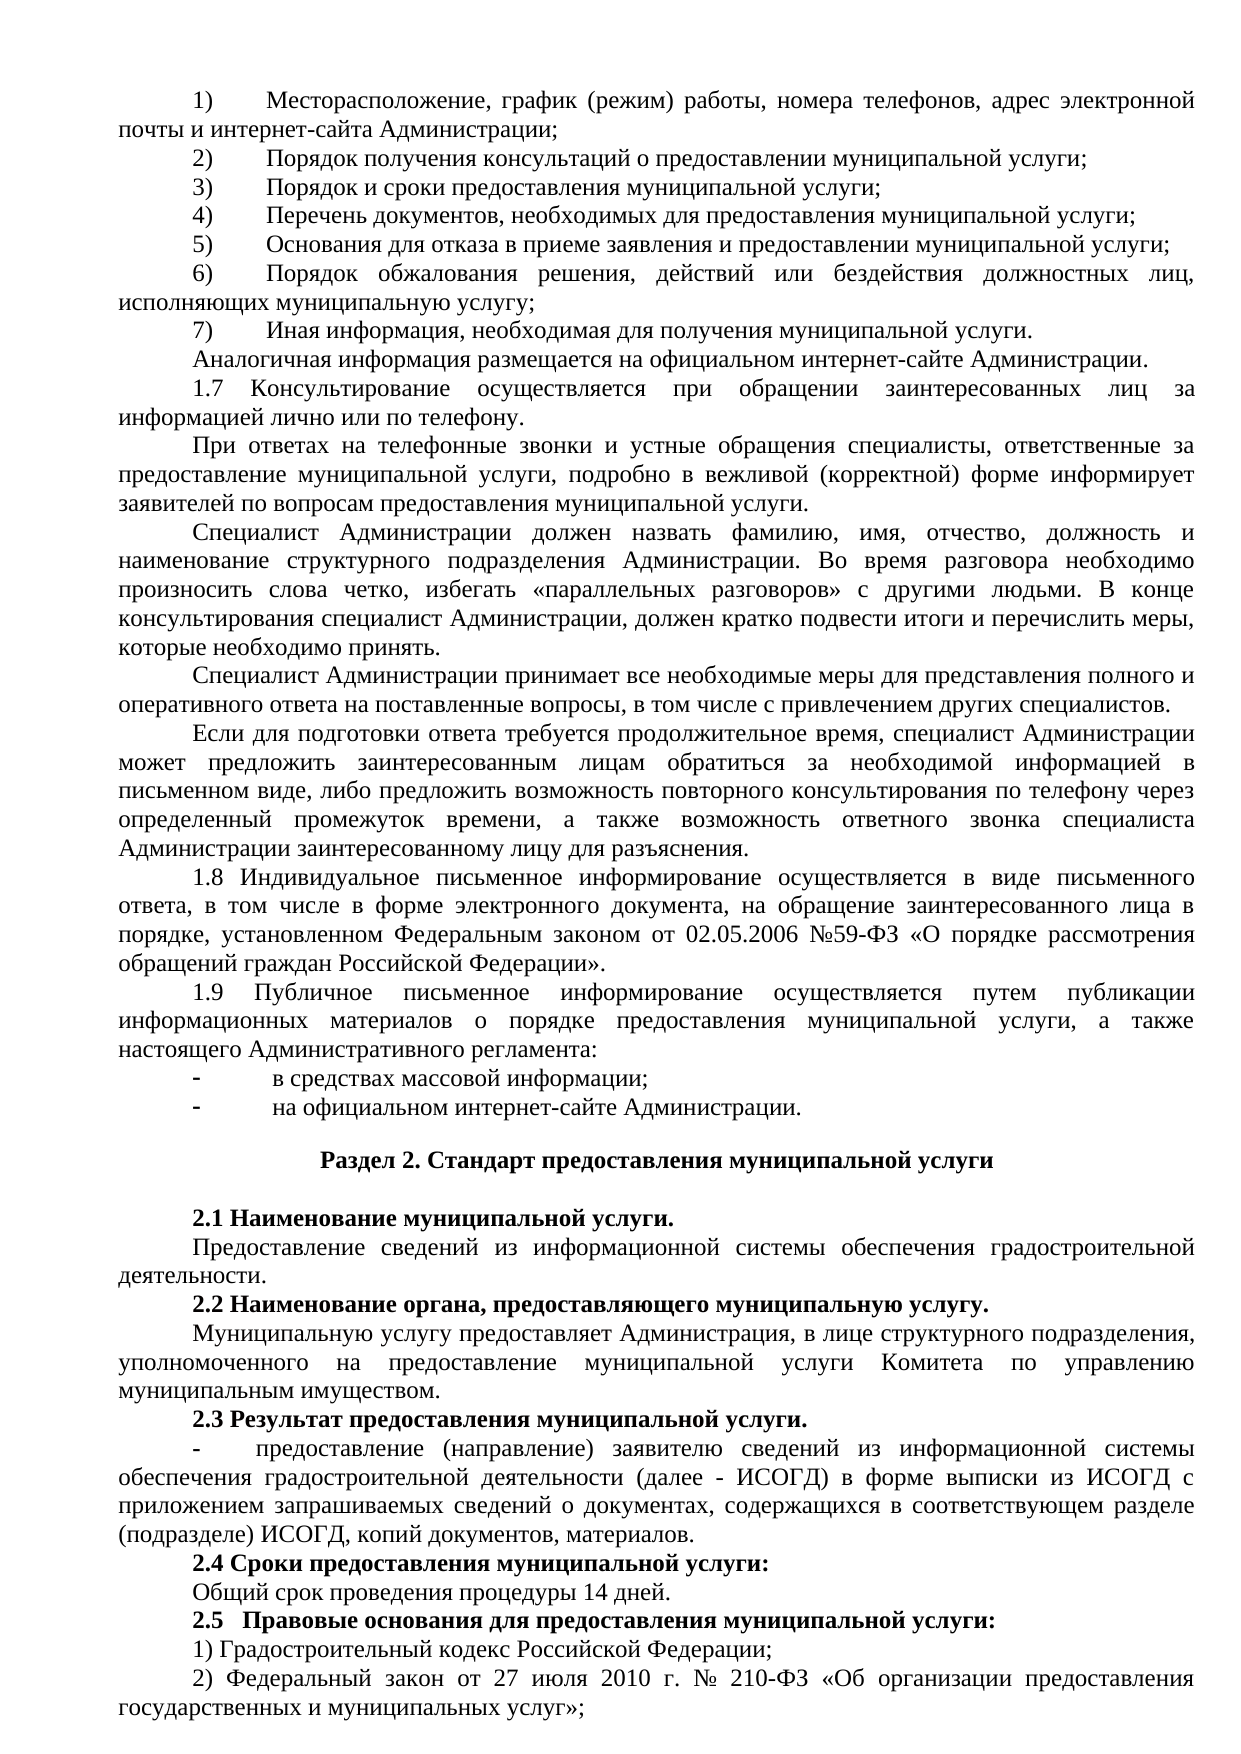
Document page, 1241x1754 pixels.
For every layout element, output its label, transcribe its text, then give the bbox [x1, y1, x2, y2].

list Порядок и сроки предоставления муниципальной услуги; [118, 172, 1196, 200]
text Специалист Администрации должен назвать фамилию, имя, отчество, должность и наименование структурного подразделения Администрации. Во время разговора необходимо произносить слова четко, избегать «параллельных разговоров» с другими людьми. В конце консультирования специалист Администрации, должен кратко подвести итоги и перечислить меры, которые необходимо принять. [118, 517, 1196, 660]
text 1.7 Консультирование осуществляется при обращении заинтересованных лиц за информацией лично или по телефону. [118, 373, 1196, 430]
list на официальном интернет-сайте Администрации. [118, 1092, 1196, 1120]
text 2.4 Сроки предоставления муниципальной услуги: [118, 1548, 1196, 1577]
list Иная информация, необходимая для получения муниципальной услуги. [118, 315, 1196, 344]
list Перечень документов, необходимых для предоставления муниципальной услуги; [118, 200, 1196, 229]
list в средствах массовой информации; [118, 1063, 1196, 1092]
list Основания для отказа в приеме заявления и предоставлении муниципальной услуги; [118, 229, 1196, 258]
list Порядок обжалования решения, действий или бездействия должностных лиц, исполняющих муниципальную услугу; [118, 258, 1196, 315]
list Месторасположение, график (режим) работы, номера телефонов, адрес электронной почты и интернет-сайта Администрации; [118, 85, 1196, 143]
text Если для подготовки ответа требуется продолжительное время, специалист Администрации может предложить заинтересованным лицам обратиться за необходимой информацией в письменном виде, либо предложить возможность повторного консультирования по телефону через определенный промежуток времени, а также возможность ответного звонка специалиста Администрации заинтересованному лицу для разъяснения. [118, 718, 1196, 862]
text 2.3 Результат предоставления муниципальной услуги. [118, 1404, 1196, 1433]
text Специалист Администрации принимает все необходимые меры для представления полного и оперативного ответа на поставленные вопросы, в том числе с привлечением других специалистов. [118, 660, 1196, 718]
text Общий срок проведения процедуры 14 дней. [118, 1577, 1196, 1605]
text 2) Федеральный закон от 27 июля 2010 г. № 210-ФЗ «Об организации предоставления государственных и муниципальных услуг»; [118, 1663, 1196, 1720]
text Раздел 2. Стандарт предоставления муниципальной услуги [118, 1145, 1196, 1174]
text 2.5 Правовые основания для предоставления муниципальной услуги: [118, 1605, 1196, 1634]
list Порядок получения консультаций о предоставлении муниципальной услуги; [118, 143, 1196, 172]
text Муниципальную услугу предоставляет Администрация, в лице структурного подразделения, уполномоченного на предоставление муниципальной услуги Комитета по управлению муниципальным имуществом. [118, 1318, 1196, 1404]
text 1.9 Публичное письменное информирование осуществляется путем публикации информационных материалов о порядке предоставления муниципальной услуги, а также настоящего Административного регламента: [118, 977, 1196, 1063]
text 1.8 Индивидуальное письменное информирование осуществляется в виде письменного ответа, в том числе в форме электронного документа, на обращение заинтересованного лица в порядке, установленном Федеральным законом от 02.05.2006 №59-ФЗ «О порядке рассмотрения обращений граждан Российской Федерации». [118, 862, 1196, 977]
text - предоставление (направление) заявителю сведений из информационной системы обеспечения градостроительной деятельности (далее - ИСОГД) в форме выписки из ИСОГД с приложением запрашиваемых сведений о документах, содержащихся в соответствующем разделе (подразделе) ИСОГД, копий документов, материалов. [118, 1433, 1196, 1548]
text 2.1 Наименование муниципальной услуги. [118, 1203, 1196, 1232]
text Аналогичная информация размещается на официальном интернет-сайте Администрации. [118, 344, 1196, 373]
text При ответах на телефонные звонки и устные обращения специалисты, ответственные за предоставление муниципальной услуги, подробно в вежливой (корректной) форме информирует заявителей по вопросам предоставления муниципальной услуги. [118, 430, 1196, 517]
text 2.2 Наименование органа, предоставляющего муниципальную услугу. [118, 1289, 1196, 1318]
text 1) Градостроительный кодекс Российской Федерации; [118, 1634, 1196, 1663]
text Предоставление сведений из информационной системы обеспечения градостроительной деятельности. [118, 1232, 1196, 1289]
